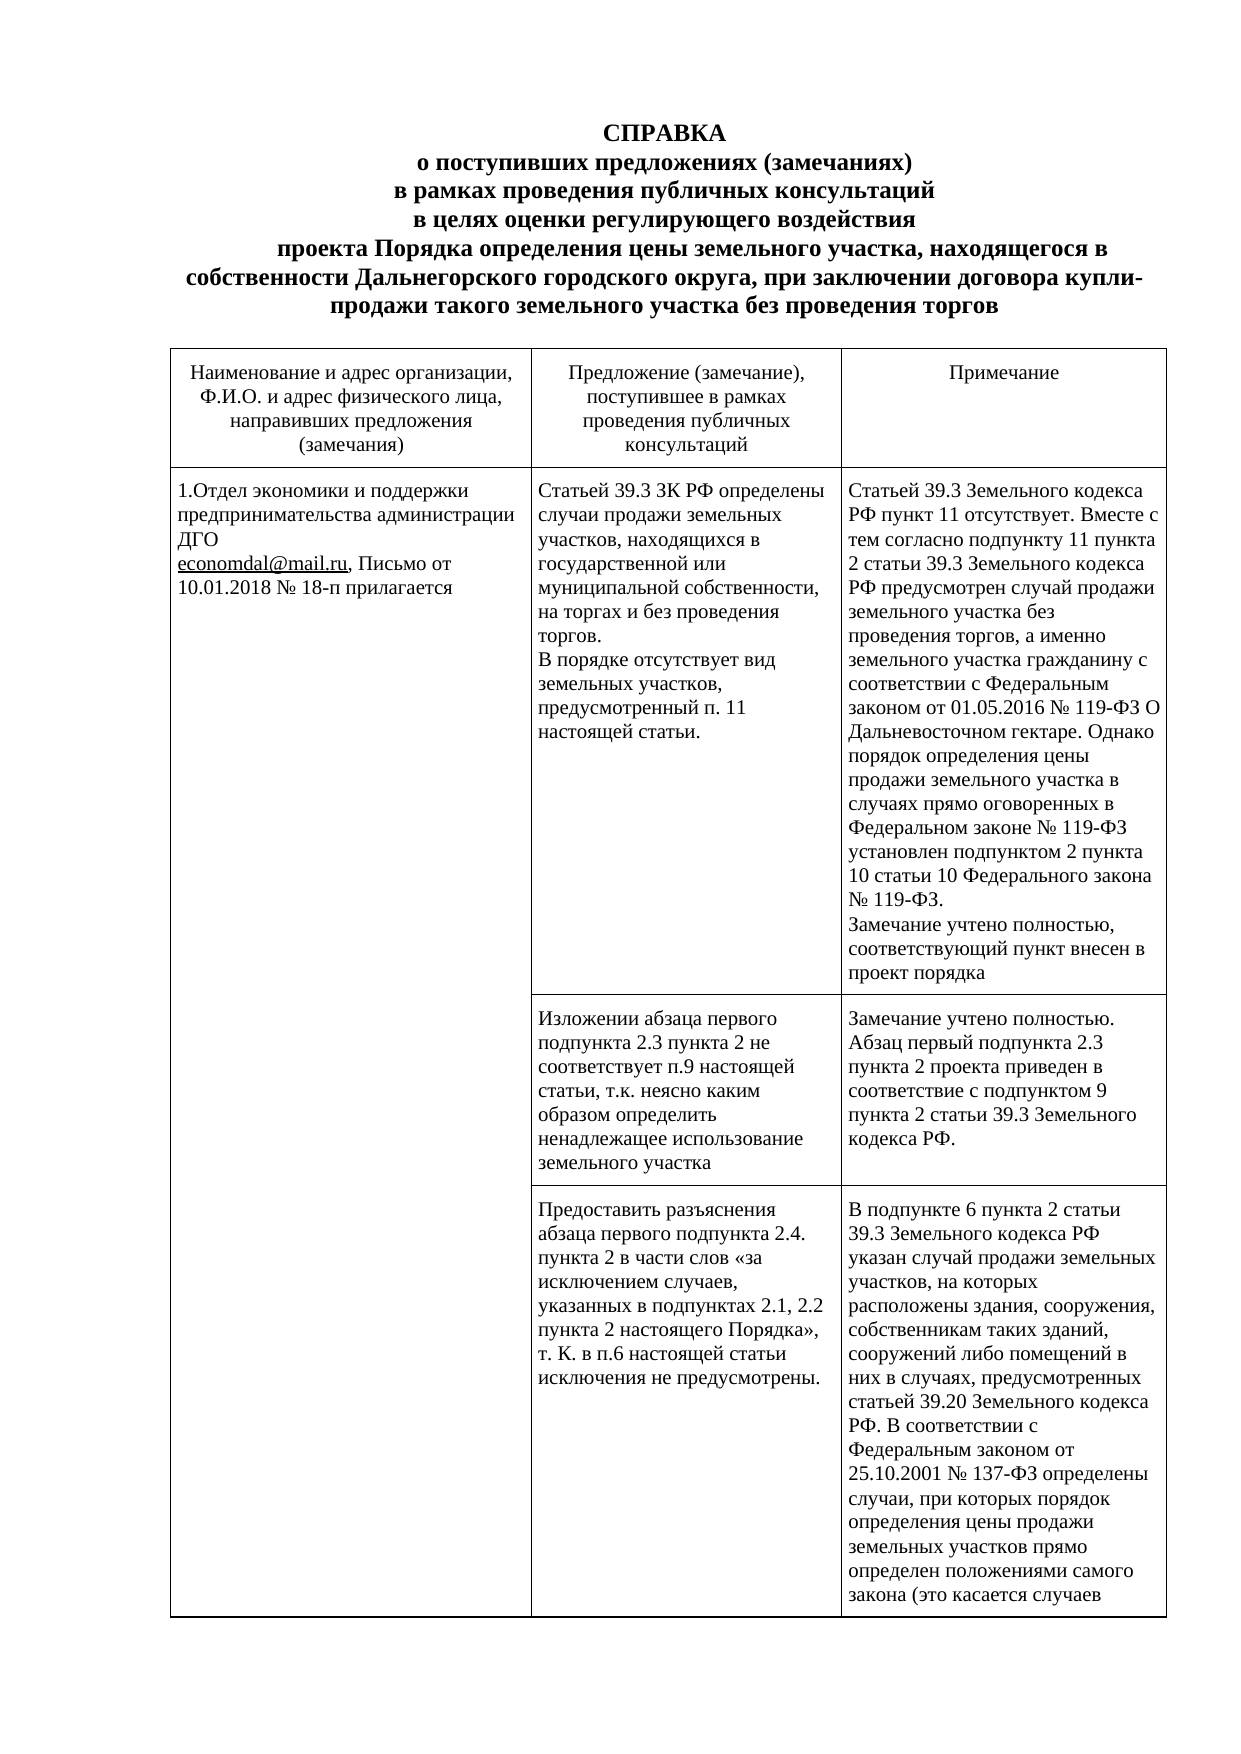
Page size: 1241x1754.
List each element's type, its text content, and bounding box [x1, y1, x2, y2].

table_header Предложение (замечание), поступившее в рамках проведения публичных консультаций [532, 349, 841, 467]
text в целях оценки регулирующего воздействия [177, 204, 1152, 233]
table_cell Изложении абзаца первого подпункта 2.3 пункта 2 не соответствует п.9 настоящей статьи, т.к. неясно каким образом определить ненадлежащее использование земельного участка [532, 995, 841, 1185]
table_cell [532, 1186, 841, 1616]
table_cell Статьей 39.3 ЗК РФ определены случаи продажи земельных участков, находящихся в государственной или муниципальной собственности, на торгах и без проведения торгов. В порядке отсутствует вид земельных участков, предусмотренный п. 11 настоящей статьи. [532, 468, 841, 994]
text СПРАВКА [177, 118, 1152, 147]
text о поступивших предложениях (замечаниях) [177, 147, 1152, 176]
table_header Наименование и адрес организации, Ф.И.О. и адрес физического лица, направивших предложения (замечания) [171, 349, 531, 467]
table_cell Замечание учтено полностью. Абзац первый подпункта 2.3 пункта 2 проекта приведен в соответствие с подпунктом 9 пункта 2 статьи 39.3 Земельного кодекса РФ. [842, 995, 1166, 1185]
text проекта Порядка определения цены земельного участка, находящегося в собственности Дальнегорского городского округа, при заключении договора купли-продажи такого земельного участка без проведения торгов [177, 233, 1152, 319]
text в рамках проведения публичных консультаций [177, 176, 1152, 204]
table_header Примечание [842, 349, 1166, 467]
table_cell 1.Отдел экономики и поддержки предпринимательства администрации ДГО economdal@mail.ru, Письмо от 10.01.2018 № 18-п прилагается [171, 468, 531, 1616]
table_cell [842, 1186, 1166, 1616]
table_cell Статьей 39.3 Земельного кодекса РФ пункт 11 отсутствует. Вместе с тем согласно подпункту 11 пункта 2 статьи 39.3 Земельного кодекса РФ предусмотрен случай продажи земельного участка без проведения торгов, а именно земельного участка гражданину с соответствии с Федеральным законом от 01.05.2016 № 119-ФЗ О Дальневосточном гектаре. Однако порядок определения цены продажи земельного участка в случаях прямо оговоренных в Федеральном законе № 119-ФЗ установлен подпунктом 2 пункта 10 статьи 10 Федерального закона № 119-ФЗ. Замечание учтено полностью, соответствующий пункт внесен в проект порядка [842, 468, 1166, 994]
